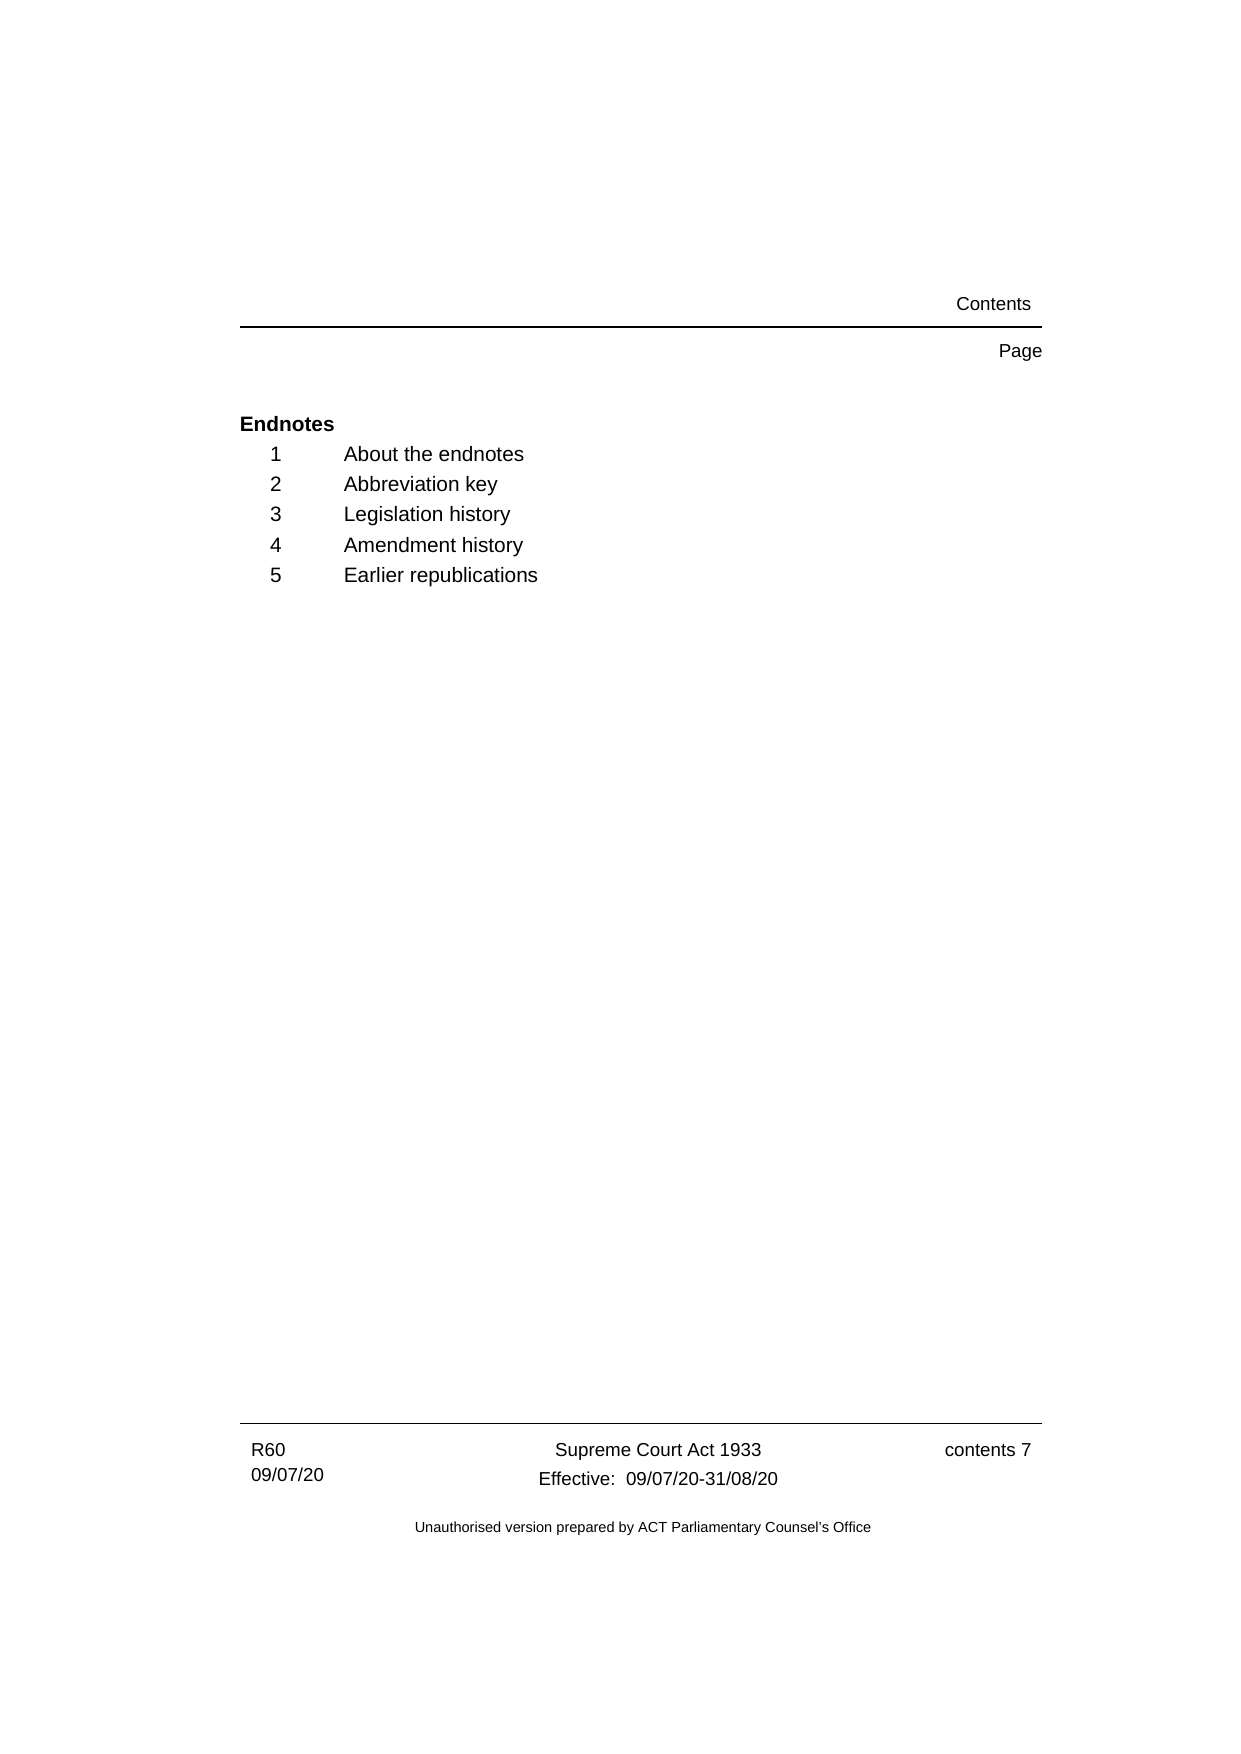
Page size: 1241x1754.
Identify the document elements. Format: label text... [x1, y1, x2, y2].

text 1 About the endnotes 87 [239, 442, 996, 466]
text Endnotes 87 [239, 412, 996, 436]
text 2 Abbreviation key 87 [239, 472, 996, 496]
text 5 Earlier republications 128 [239, 563, 996, 587]
text 4 Amendment history 104 [239, 532, 996, 556]
text 3 Legislation history 88 [239, 502, 996, 526]
